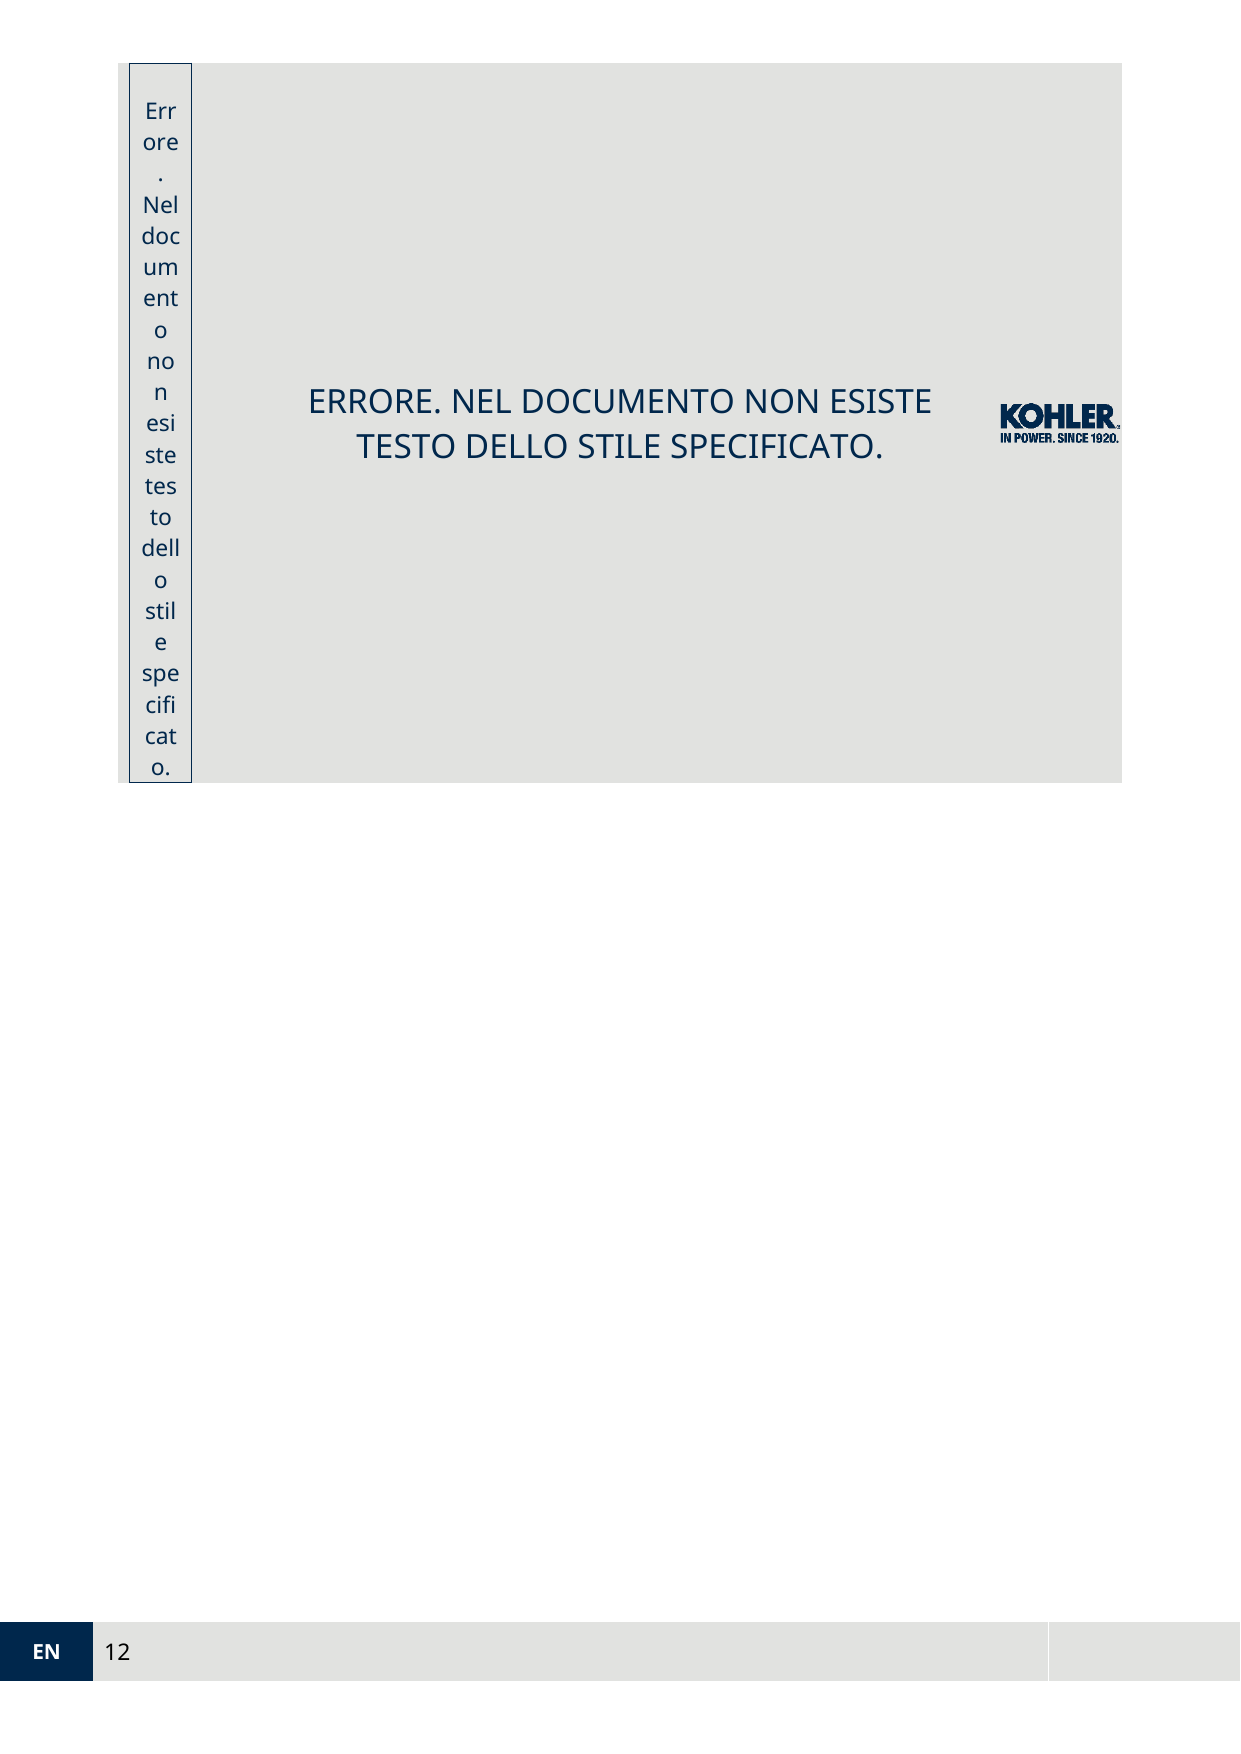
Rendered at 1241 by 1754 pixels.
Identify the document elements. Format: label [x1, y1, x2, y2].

picture [1000, 403, 1121, 443]
